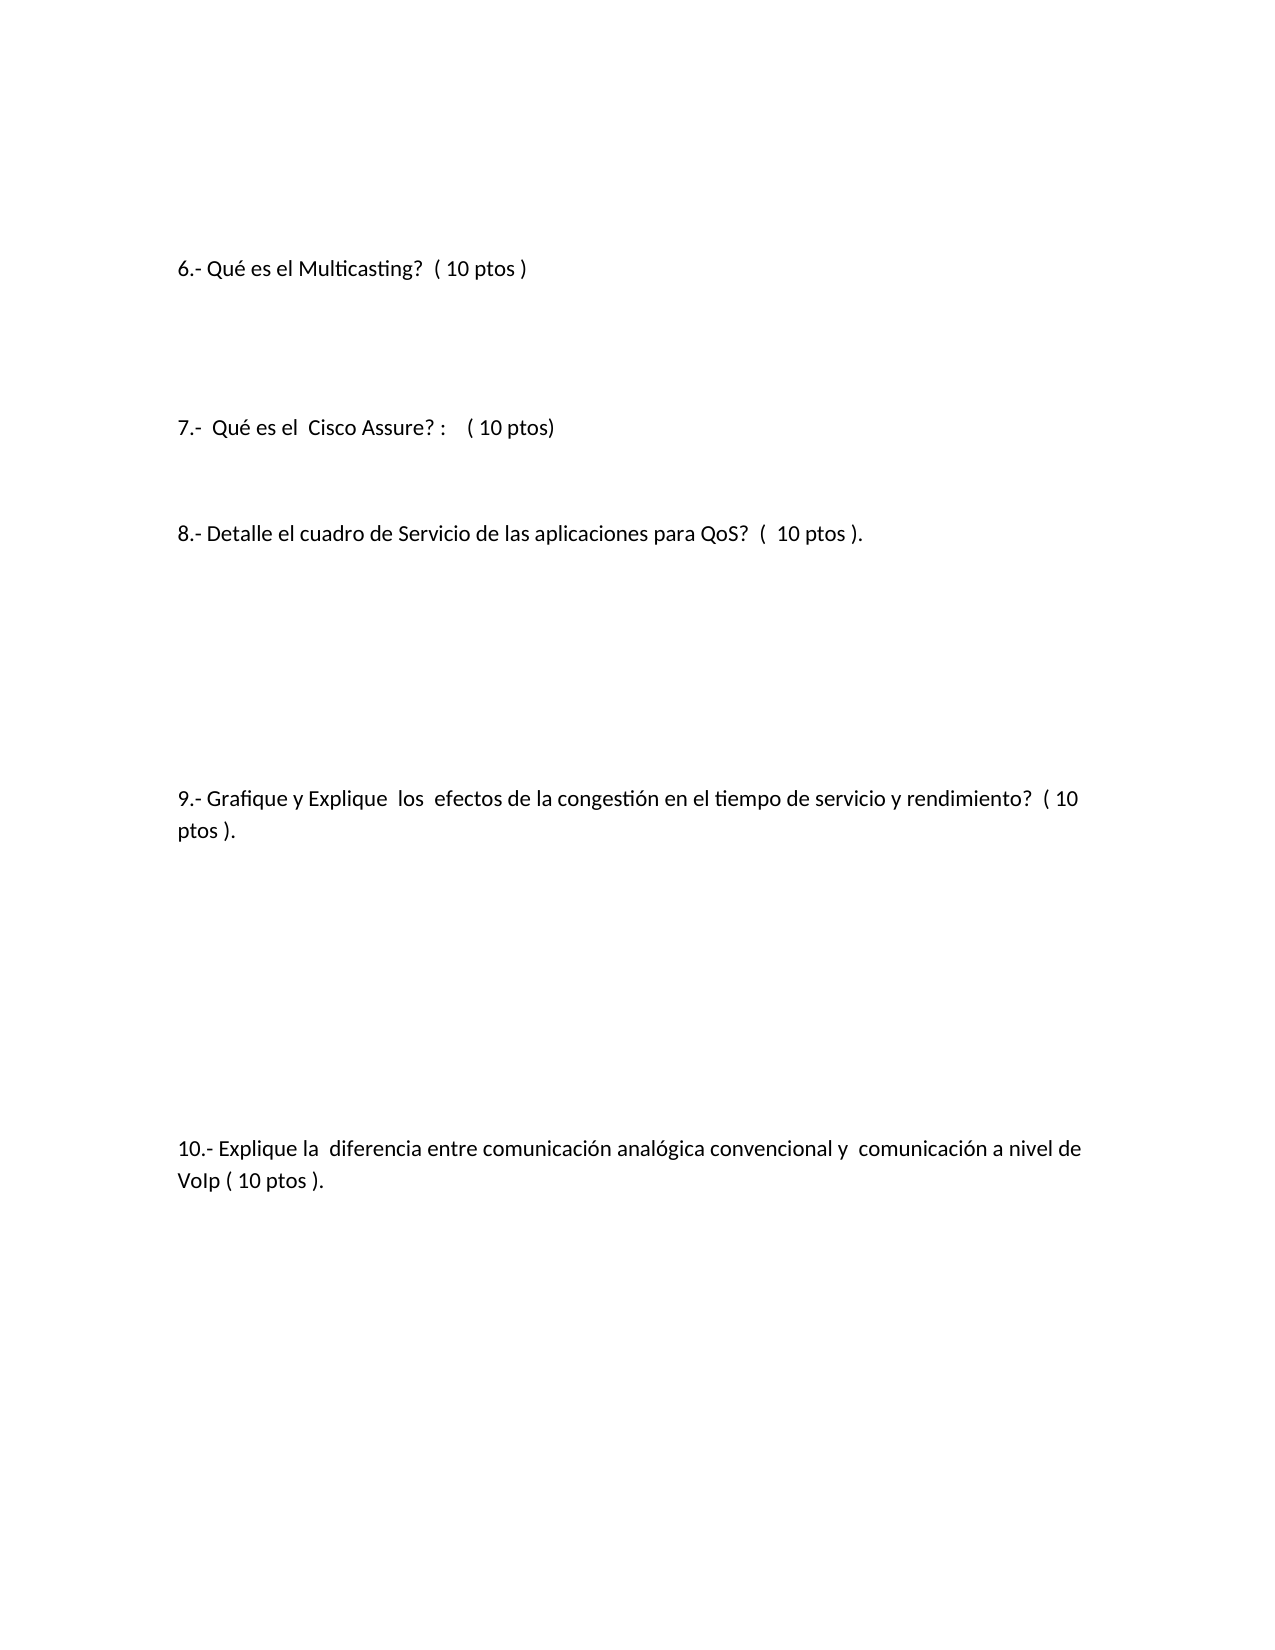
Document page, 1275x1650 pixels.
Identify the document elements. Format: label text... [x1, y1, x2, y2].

text 6.- Qué es el Multicasting? ( 10 ptos ) [177, 254, 1098, 282]
text 9.- Grafique y Explique los efectos de la congestión en el tiempo de servicio y rendimiento? ( 10 ptos ). [177, 784, 1098, 844]
text 7.- Qué es el Cisco Assure? : ( 10 ptos) [177, 413, 1098, 441]
text 8.- Detalle el cuadro de Servicio de las aplicaciones para QoS? ( 10 ptos ). [177, 519, 1098, 547]
text 10.- Explique la diferencia entre comunicación analógica convencional y comunicación a nivel de VoIp ( 10 ptos ). [177, 1134, 1098, 1194]
